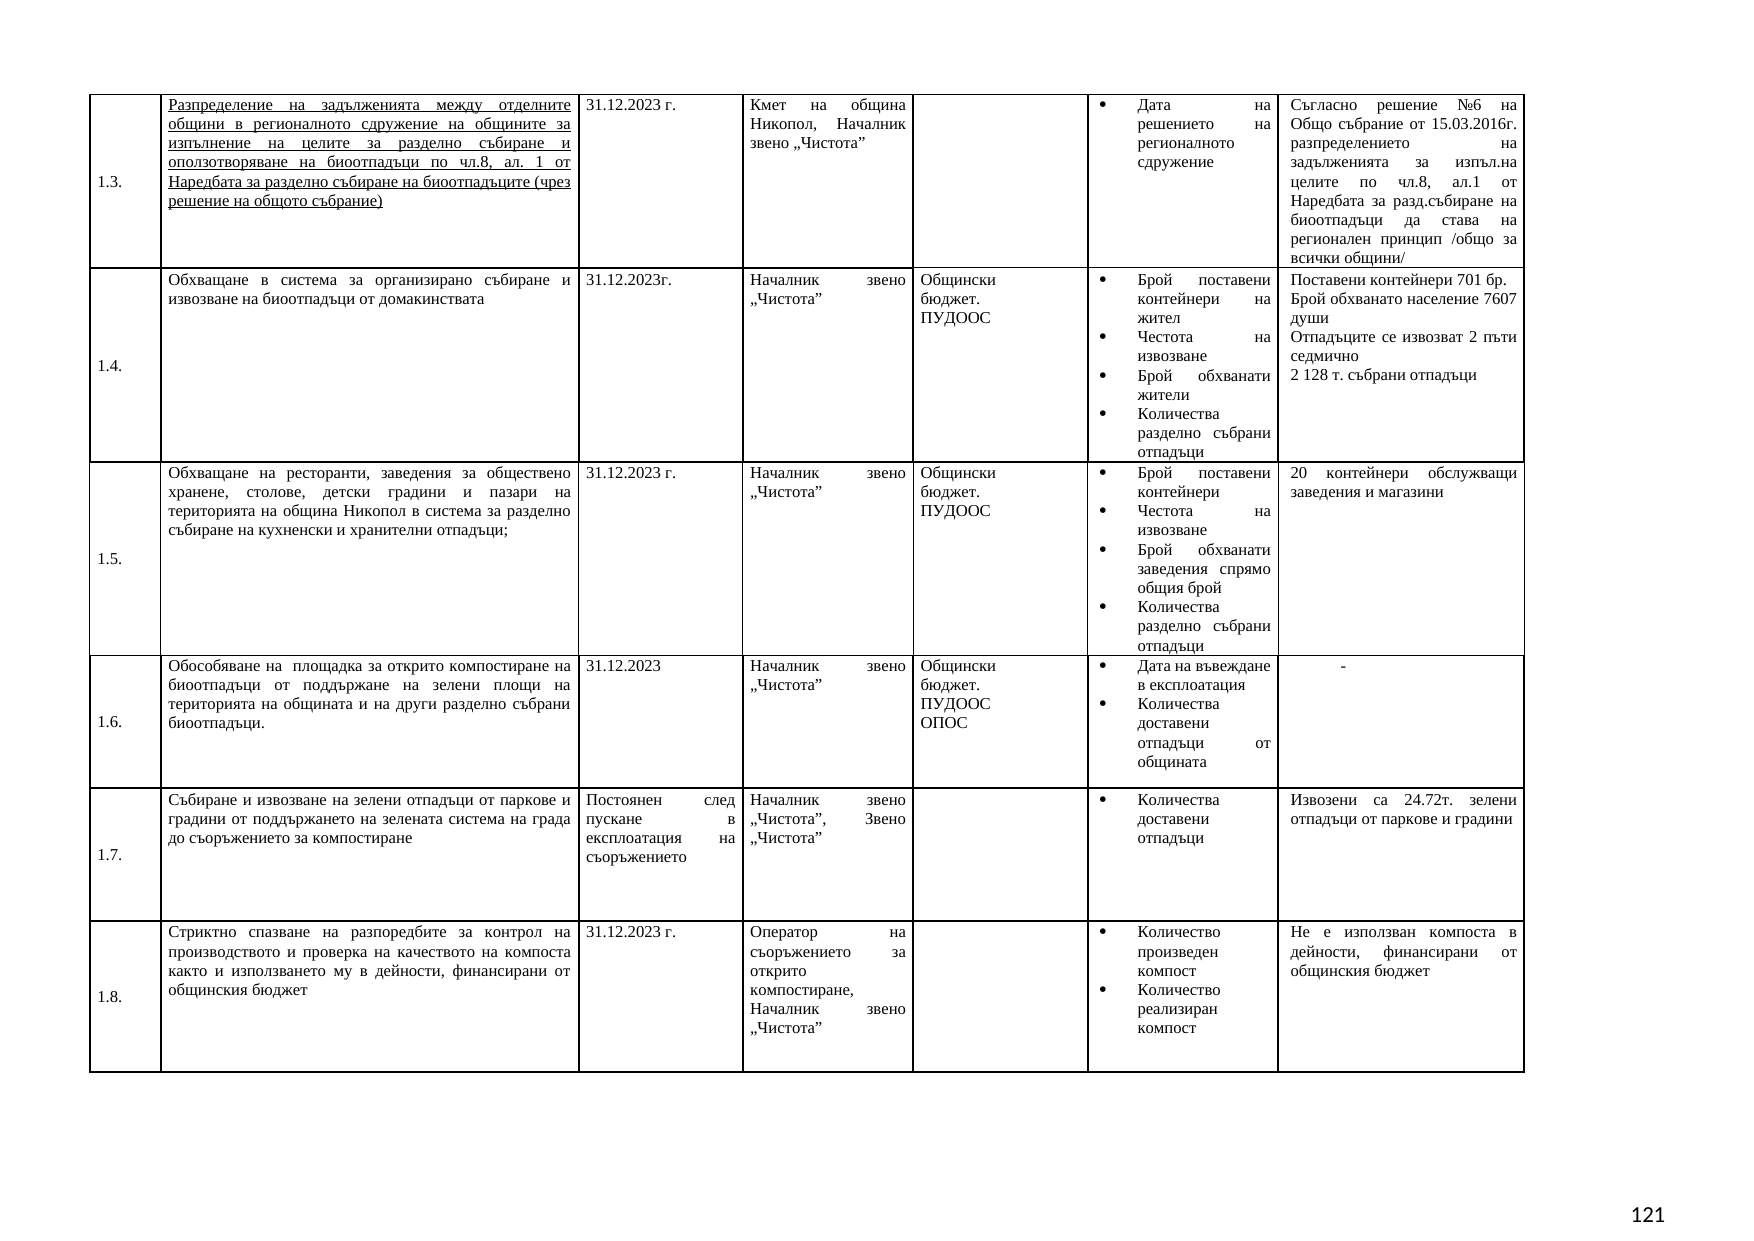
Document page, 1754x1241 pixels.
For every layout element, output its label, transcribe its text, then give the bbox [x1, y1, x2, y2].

table_cell 31.12.2023 г. [580, 922, 742, 1071]
table_cell Не е използван компоста в дейности, финансирани от общинския бюджет [1279, 922, 1523, 1071]
table_cell 31.12.2023г. [580, 269, 742, 461]
table_cell 1.4. [91, 269, 160, 461]
table_cell Брой поставени контейнери на жител Честота на извозване Брой обхванати жители Количества разделно събрани отпадъци [1089, 268, 1277, 461]
table_cell 31.12.2023 [580, 656, 742, 787]
table_cell Съгласно решение №6 на Общо събрание от 15.03.2016г. разпределението на задълженията за изпъл.на целите по чл.8, ал.1 от Наредбата за разд.събиране на биоотпадъци да става на регионален принцип /общо за всички общини/ [1279, 95, 1523, 267]
table_cell Кмет на община Никопол, Началник звено „Чистота” [744, 95, 912, 267]
table_cell Общински бюджет. ПУДООС [914, 268, 1087, 461]
table_cell Дата на въвеждане в експлоатация Количества доставени отпадъци от общината [1089, 656, 1277, 787]
table_cell Общински бюджет. ПУДООС ОПОС [914, 656, 1087, 787]
table_cell Извозени са 24.72т. зелени отпадъци от паркове и градини [1279, 789, 1523, 920]
table_cell Оператор на съоръжението за открито компостиране, Началник звено „Чистота” [744, 922, 912, 1071]
table_cell Началник звено „Чистота” [743, 463, 913, 654]
table_cell - [1279, 656, 1523, 787]
table_cell [914, 789, 1087, 920]
table_cell Брой поставени контейнери Честота на извозване Брой обхванати заведения спрямо общия брой Количества разделно събрани отпадъци [1088, 463, 1278, 654]
table_cell 31.12.2023 г. [580, 95, 742, 267]
table_cell Поставени контейнери 701 бр. Брой обхванато население 7607 души Отпадъците се извозват 2 пъти седмично 2 128 т. събрани отпадъци [1279, 268, 1523, 461]
table_cell Стриктно спазване на разпоредбите за контрол на производството и проверка на качеството на компоста както и използването му в дейности, финансирани от общинския бюджет [162, 922, 578, 1071]
table_cell 1.5. [90, 463, 160, 654]
table_cell 1.7. [91, 789, 160, 920]
table_cell [914, 95, 1087, 267]
table_cell [914, 922, 1087, 1071]
table_cell 31.12.2023 г. [579, 463, 742, 654]
table_cell Количество произведен компост Количество реализиран компост [1089, 922, 1277, 1071]
table_cell 1.8. [91, 922, 160, 1071]
table_cell Началник звено „Чистота”, Звено „Чистота” [744, 789, 912, 920]
table_cell Обхващане в система за организирано събиране и извозване на биоотпадъци от домакинствата [162, 269, 578, 461]
table_cell Събиране и извозване на зелени отпадъци от паркове и градини от поддържането на зелената система на града до съоръжението за компостиране [162, 789, 578, 920]
table_cell Постоянен след пускане в експлоатация на съоръжението [580, 789, 742, 920]
table_cell 1.6. [91, 656, 160, 787]
table_cell 20 контейнери обслужващи заведения и магазини [1279, 463, 1524, 654]
table_cell Общински бюджет. ПУДООС [914, 463, 1087, 654]
table_cell Разпределение на задълженията между отделните общини в регионалното сдружение на общините за изпълнение на целите за разделно събиране и оползотворяване на биоотпадъци по чл.8, aл. 1 от Наредбата за разделно събиране на биоотпадъците (чрез решение на общото събрание) [162, 95, 578, 267]
table_cell Обхващане на ресторанти, заведения за обществено хранене, столове, детски градини и пазари на територията на община Никопол в система за разделно събиране на кухненски и хранителни отпадъци; [161, 463, 578, 654]
table_cell Началник звено „Чистота” [744, 269, 912, 461]
table_cell Дата на решението на регионалното сдружение [1089, 95, 1277, 267]
table_cell Началник звено „Чистота” [744, 656, 912, 787]
table_cell 1.3. [91, 95, 160, 267]
table_cell Обособяване на площадка за открито компостиране на биоотпадъци от поддържане на зелени площи на територията на общината и на други разделно събрани биоотпадъци. [162, 656, 578, 787]
table_cell Количества доставени отпадъци [1089, 789, 1277, 920]
